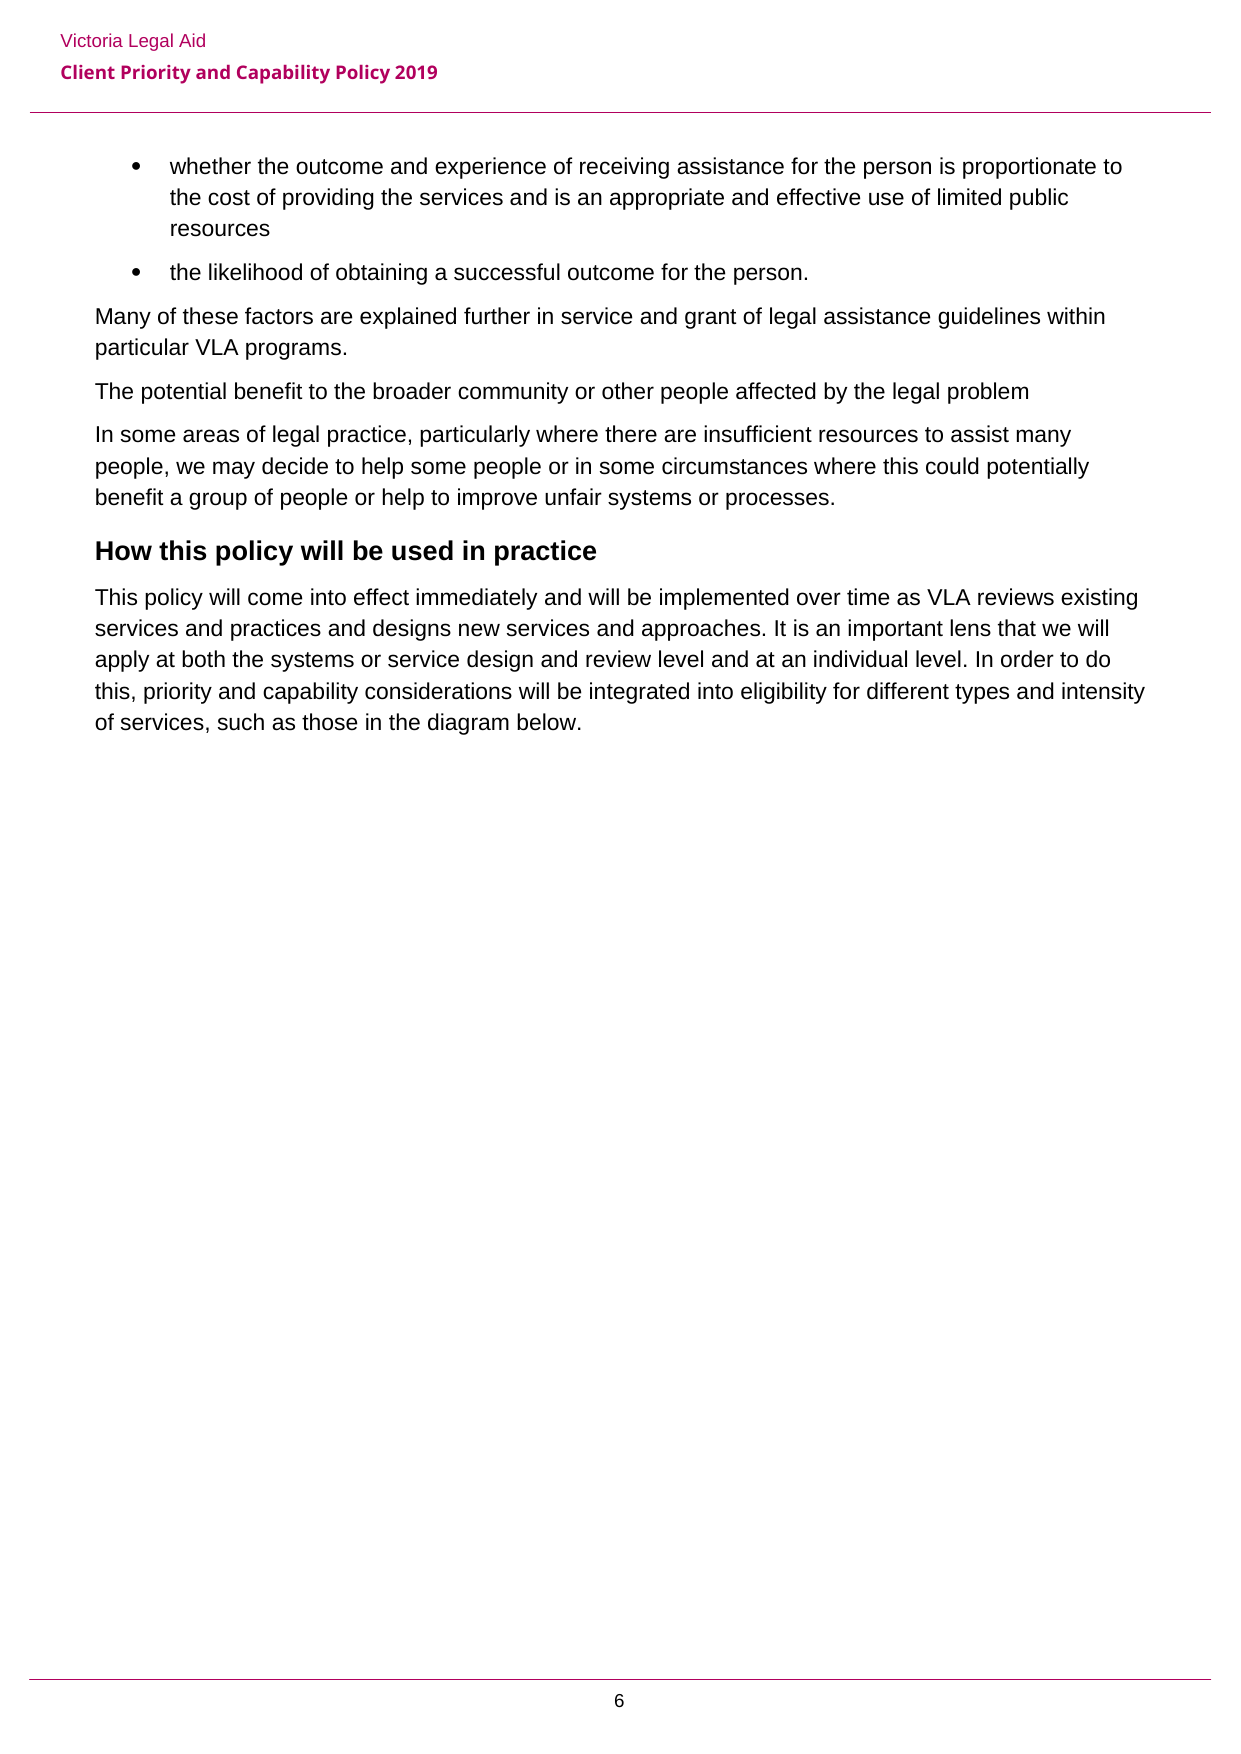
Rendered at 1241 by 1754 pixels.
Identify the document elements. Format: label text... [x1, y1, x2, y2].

list the likelihood of obtaining a successful outcome for the person. [132, 254, 1146, 285]
text Many of these factors are explained further in service and grant of legal assistance guidelines within particular VLA programs. [94, 298, 1146, 360]
text The potential benefit to the broader community or other people affected by the legal problem [94, 373, 1146, 404]
text In some areas of legal practice, particularly where there are insufficient resources to assist many people, we may decide to help some people or in some circumstances where this could potentially benefit a group of people or help to improve unfair systems or processes. [94, 416, 1146, 510]
text This policy will come into effect immediately and will be implemented over time as VLA reviews existing services and practices and designs new services and approaches. It is an important lens that we will apply at both the systems or service design and review level and at an individual level. In order to do this, priority and capability considerations will be integrated into eligibility for different types and intensity of services, such as those in the diagram below. [94, 579, 1146, 735]
list whether the outcome and experience of receiving assistance for the person is proportionate to the cost of providing the services and is an appropriate and effective use of limited public resources [132, 148, 1146, 241]
subtitle How this policy will be used in practice [94, 535, 1146, 566]
